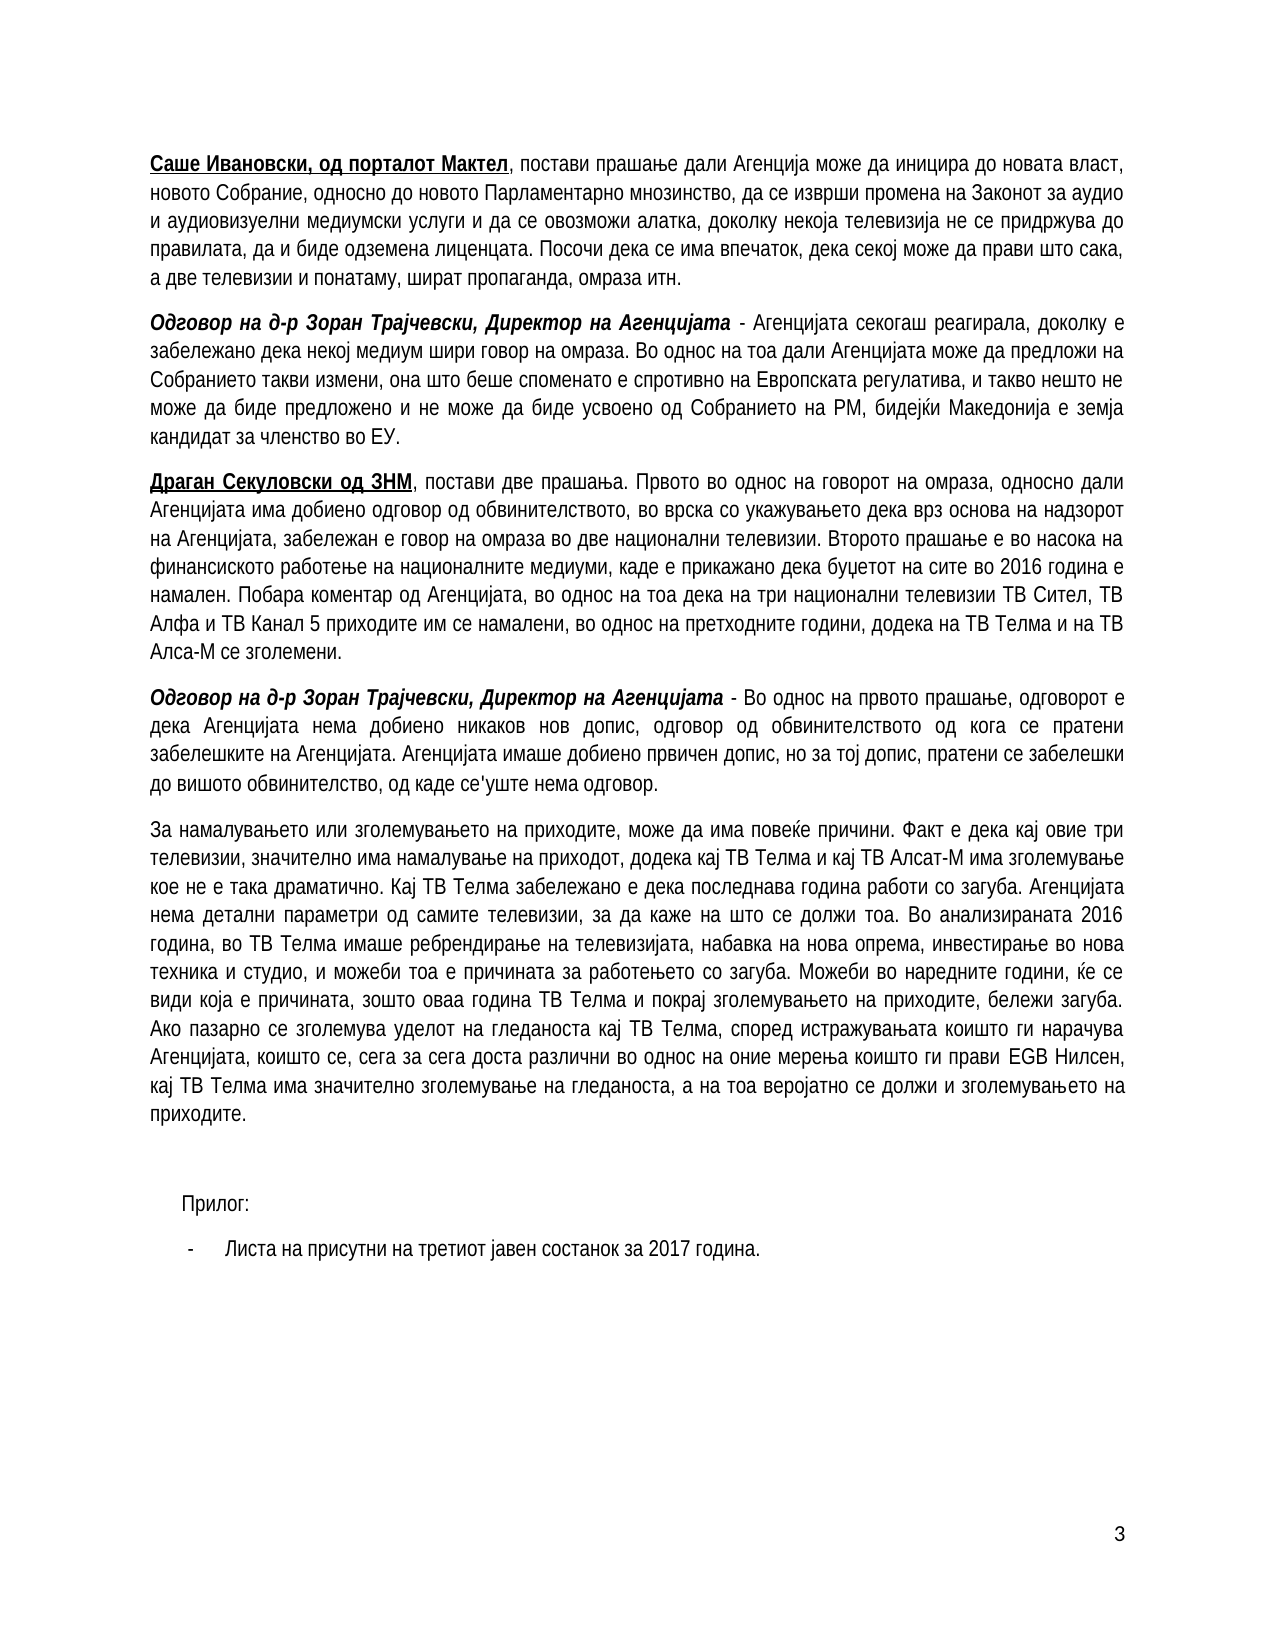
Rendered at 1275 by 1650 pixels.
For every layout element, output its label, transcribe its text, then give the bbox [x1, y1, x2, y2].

list Листа на присутни на третиот јавен состанок за 2017 година. [187, 1235, 1125, 1262]
text Одговор на д-р Зоран Трајчевски, Директор на Агенцијата - Агенцијата секогаш реагирала, доколку е забележано дека некој медиум шири говор на омраза. Во однос на тоа дали Агенцијата може да предложи на Собранието такви измени, она што беше споменато е спротивно на Европската регулатива, и такво нешто не може да биде предложено и не може да биде усвоено од Собранието на РМ, бидејќи Македонија е земја кандидат за членство во ЕУ. [150, 309, 1125, 449]
text Прилог: [150, 1190, 1125, 1217]
text Драган Секуловски од ЗНМ, постави две прашања. Првото во однос на говорот на омраза, односно дали Агенцијата има добиено одговор од обвинителството, во врска со укажувањето дека врз основа на надзорот на Агенцијата, забележан е говор на омраза во две национални телевизии. Второто прашање е во насока на финансиското работење на националните медиуми, каде е прикажано дека буџетот на сите во 2016 година е намален. Побара коментар од Агенцијата, во однос на тоа дека на три национални телевизии ТВ Сител, ТВ Алфа и ТВ Канал 5 приходите им се намалени, во однос на претходните години, додека на ТВ Телма и на ТВ Алса-М се зголемени. [150, 468, 1125, 665]
text За намалувањето или зголемувањето на приходите, може да има повеќе причини. Факт е дека кај овие три телевизии, значително има намалување на приходот, додека кај ТВ Телма и кај ТВ Алсат-М има зголемување кое не е така драматично. Кај ТВ Телма забележано е дека последнава година работи со загуба. Агенцијата нема детални параметри од самите телевизии, за да каже на што се должи тоа. Во анализираната 2016 година, во ТВ Телма имаше ребрендирање на телевизијата, набавка на нова опрема, инвестирање во нова техника и студио, и можеби тоа е причината за работењето со загуба. Можеби во наредните години, ќе се види која е причината, зошто оваа година ТВ Телма и покрај зголемувањето на приходите, бележи загуба. Ако пазарно се зголемува уделот на гледаноста кај ТВ Телма, според истражувањата коишто ги нарачува Агенцијата, коишто се, сега за сега доста различни во однос на оние мерења коишто ги прави EGB Нилсен, кај ТВ Телма има значително зголемување на гледаноста, а на тоа веројатно се должи и зголемувањето на приходите. [150, 816, 1125, 1126]
text Одговор на д-р Зоран Трајчевски, Директор на Агенцијата - Во однос на првото прашање, одговорот е дека Агенцијата нема добиено никаков нов допис, одговор од обвинителството од кога се пратени забелешките на Агенцијата. Агенцијата имаше добиено првичен допис, но за тој допис, пратени се забелешки до вишото обвинителство, од каде се'уште нема одговор. [150, 683, 1125, 797]
text Саше Ивановски, од порталот Мактел, постави прашање дали Агенција може да иницира до новата власт, новото Собрание, односно до новото Парламентарно мнозинство, да се изврши промена на Законот за аудио и аудиовизуелни медиумски услуги и да се овозможи алатка, доколку некоја телевизија не се придржува до правилата, да и биде одземена лиценцата. Посочи дека се има впечаток, дека секој може да прави што сака, а две телевизии и понатаму, шират пропаганда, омраза итн. [150, 150, 1125, 290]
